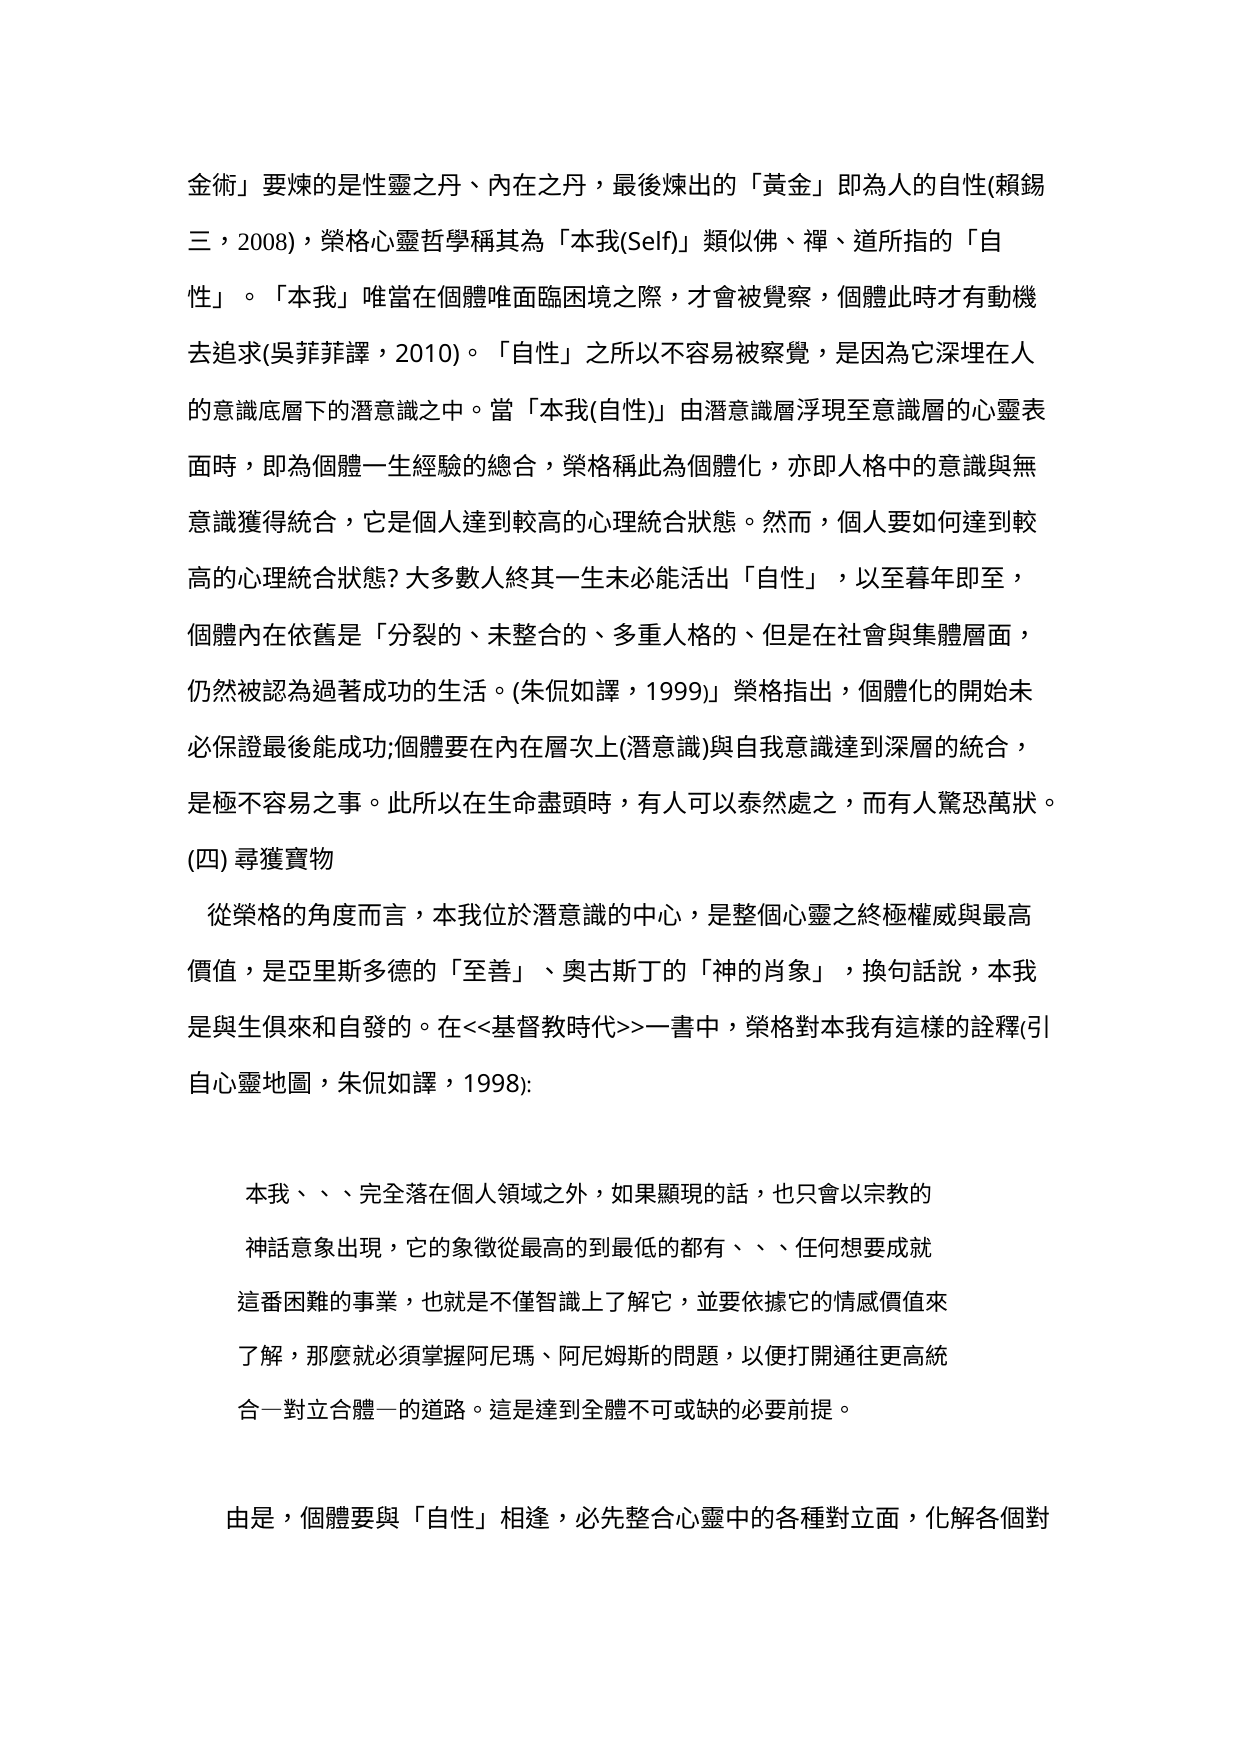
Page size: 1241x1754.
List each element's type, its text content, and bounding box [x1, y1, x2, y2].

text 這番困難的事業，也就是不僅智識上了解它，並要依據它的情感價值來 [237, 1281, 1053, 1319]
text 本我、、、完全落在個人領域之外，如果顯現的話，也只會以宗教的 [187, 1173, 1053, 1211]
text (四) 尋獲寶物 [187, 839, 1053, 876]
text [187, 1498, 1053, 1536]
text 從榮格的角度而言，本我位於潛意識的中心，是整個心靈之終極權威與最高價值，是亞里斯多德的「至善」、奧古斯丁的「神的肖象」，換句話說，本我是與生俱來和自發的。在<<基督教時代>>一書中，榮格對本我有這樣的詮釋(引自心靈地圖，朱侃如譯，1998): [187, 894, 1053, 1101]
text 了解，那麼就必須掌握阿尼瑪、阿尼姆斯的問題，以便打開通往更高統 [237, 1336, 1053, 1373]
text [187, 164, 1053, 821]
text 合—對立合體—的道路。這是達到全體不可或缺的必要前提。 [237, 1389, 1053, 1427]
text 神話意象出現，它的象徵從最高的到最低的都有、、、任何想要成就 [187, 1227, 1053, 1265]
